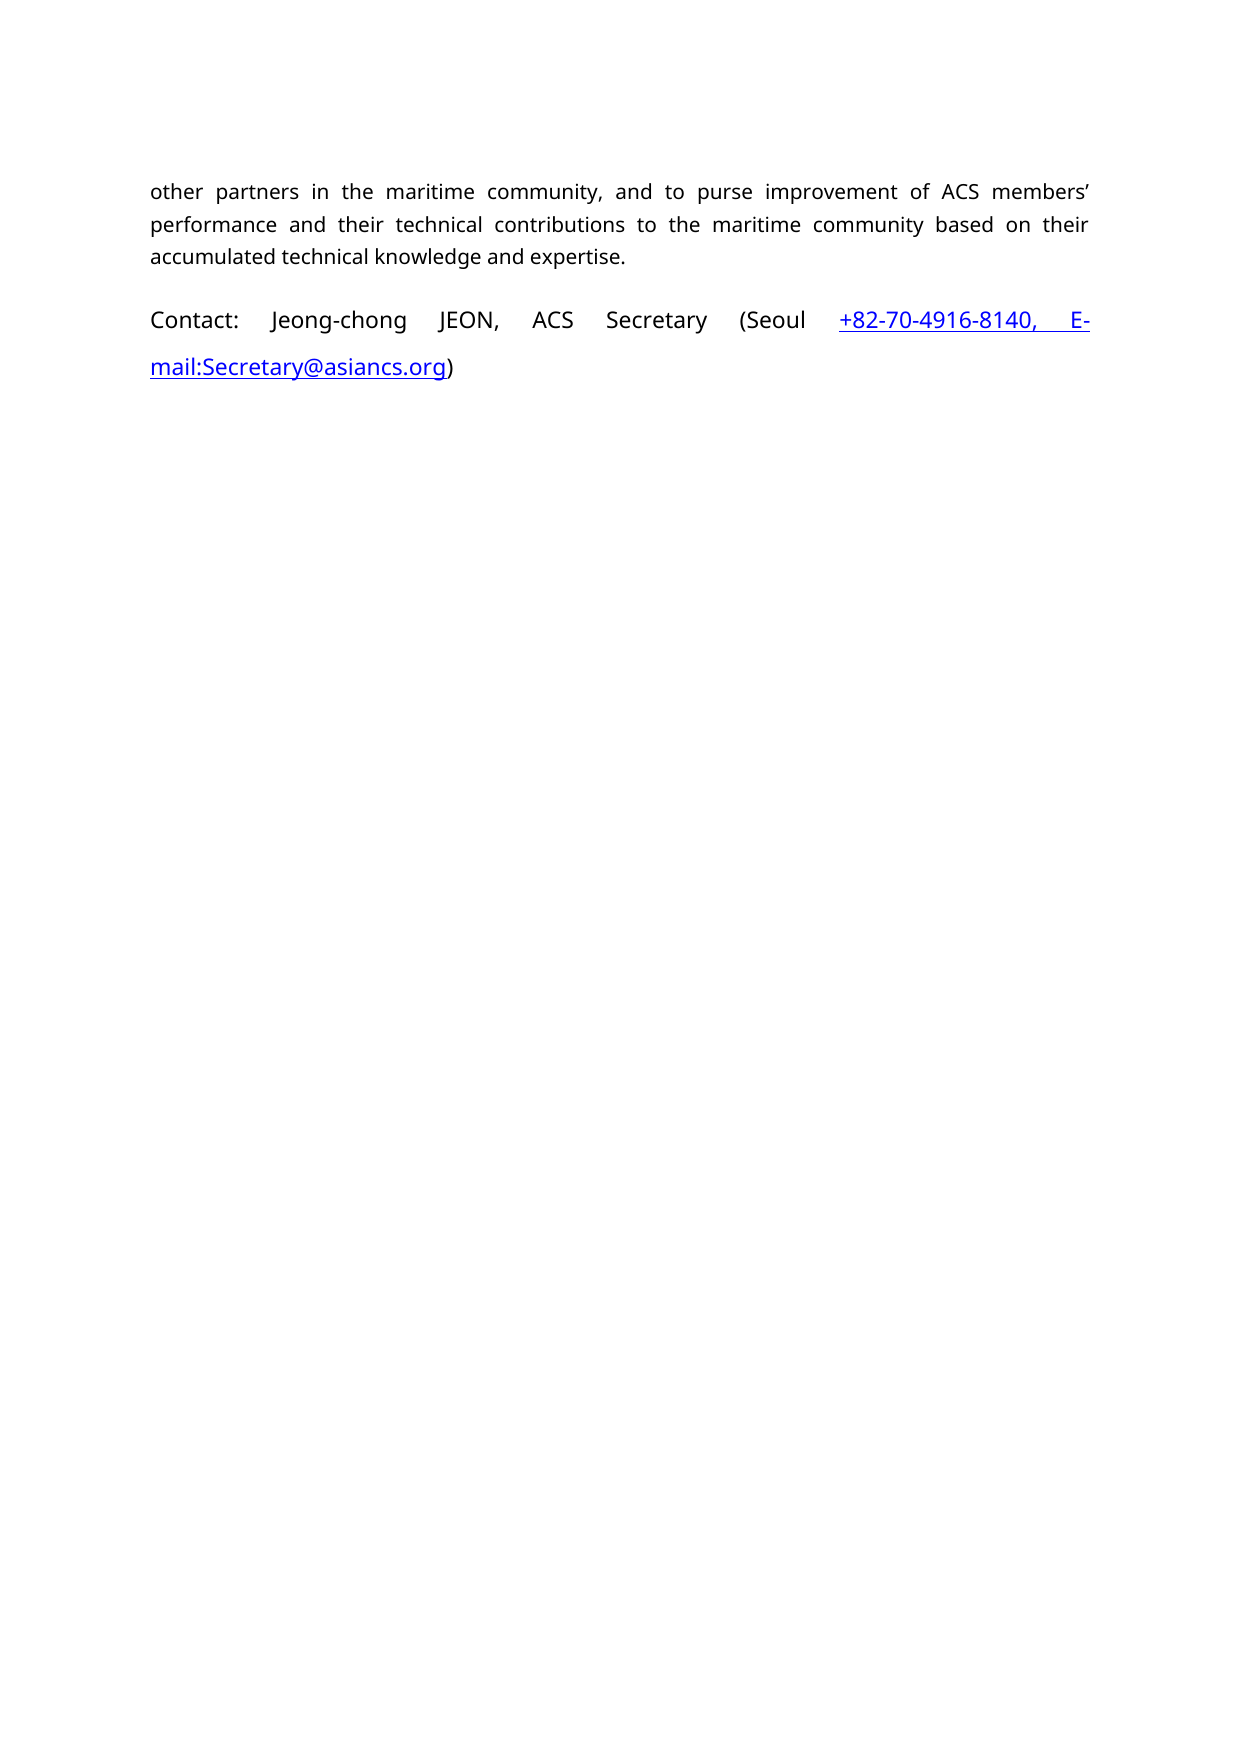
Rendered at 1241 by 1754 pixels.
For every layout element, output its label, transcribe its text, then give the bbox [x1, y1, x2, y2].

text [150, 177, 1090, 271]
text Contact: Jeong-chong JEON, ACS Secretary (Seoul +82-70-4916-8140, E-mail:Secretary@asiancs.org) [150, 304, 1090, 382]
